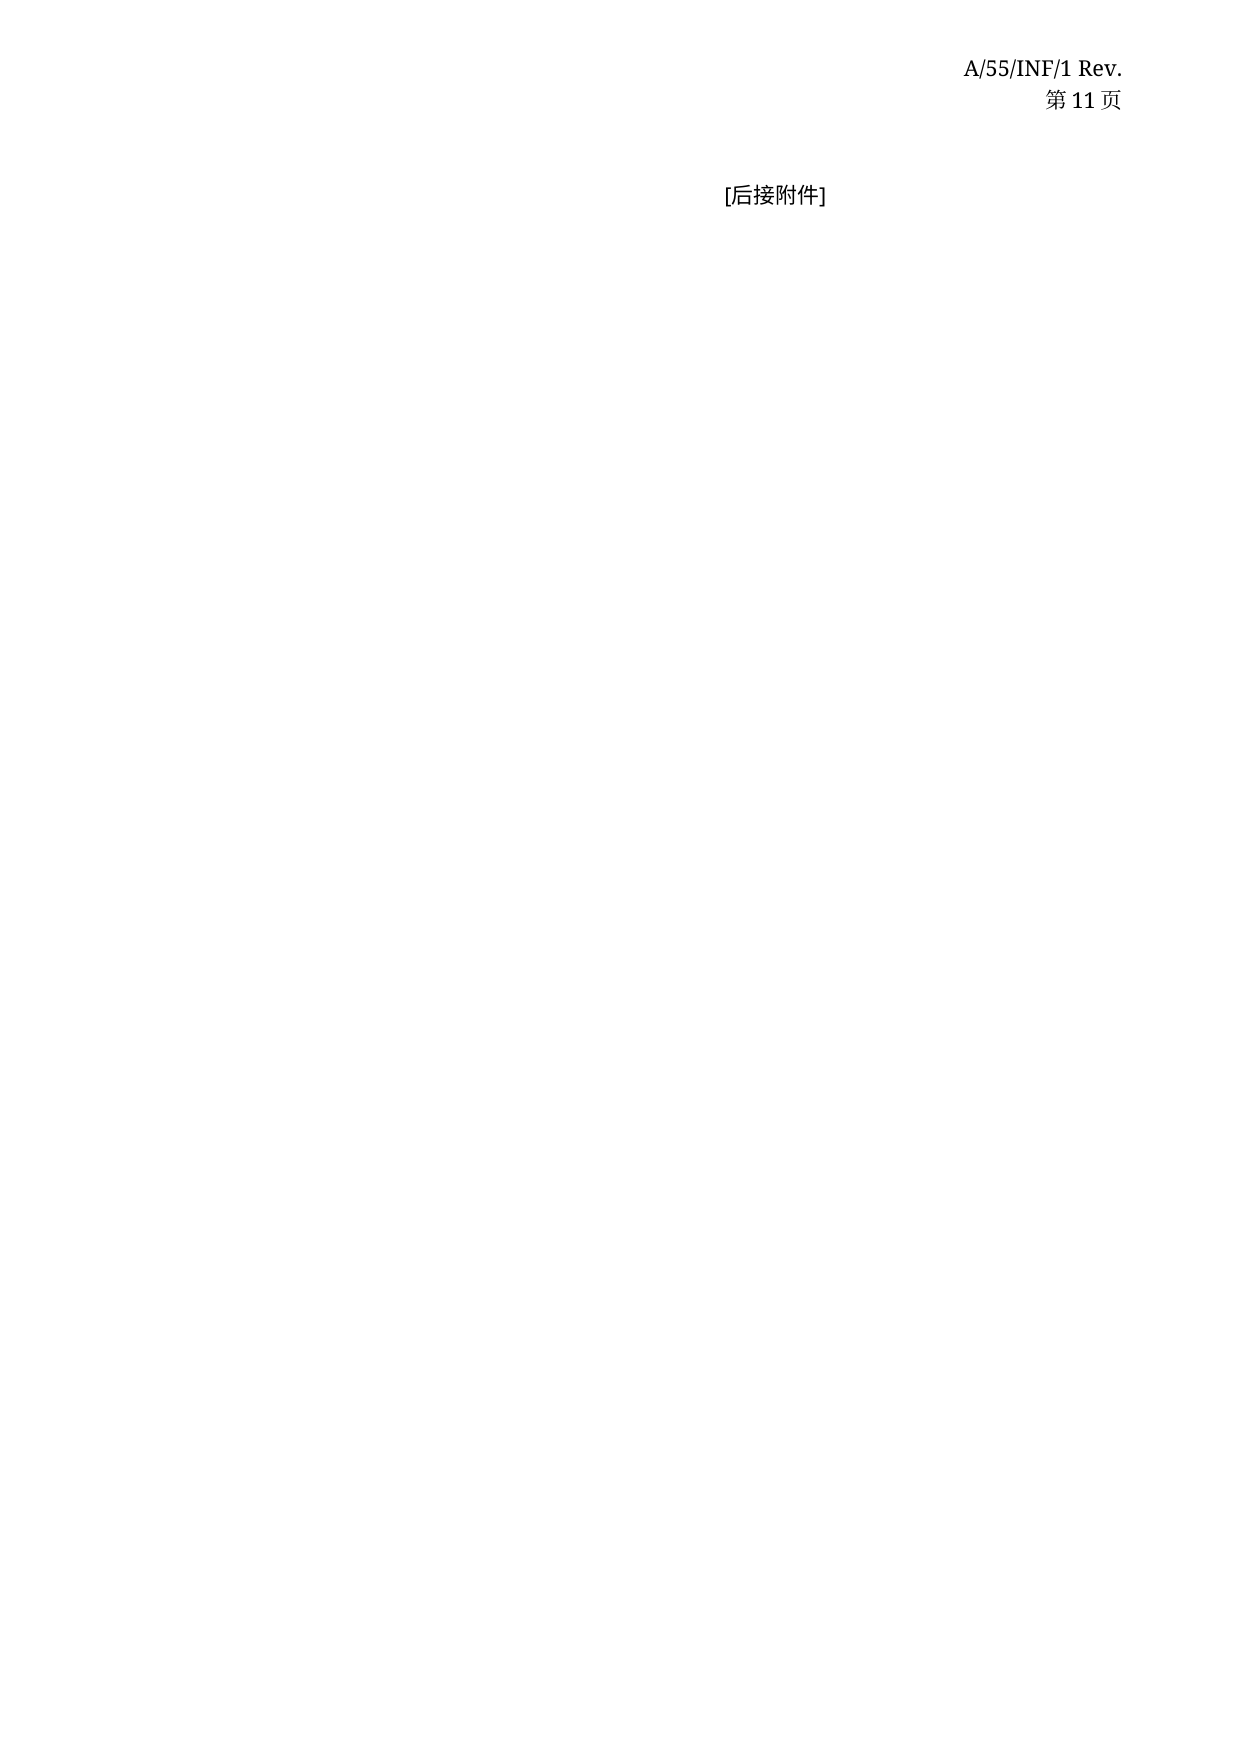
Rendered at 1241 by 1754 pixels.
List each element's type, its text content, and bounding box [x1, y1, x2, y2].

text [后接附件] [724, 174, 1122, 209]
